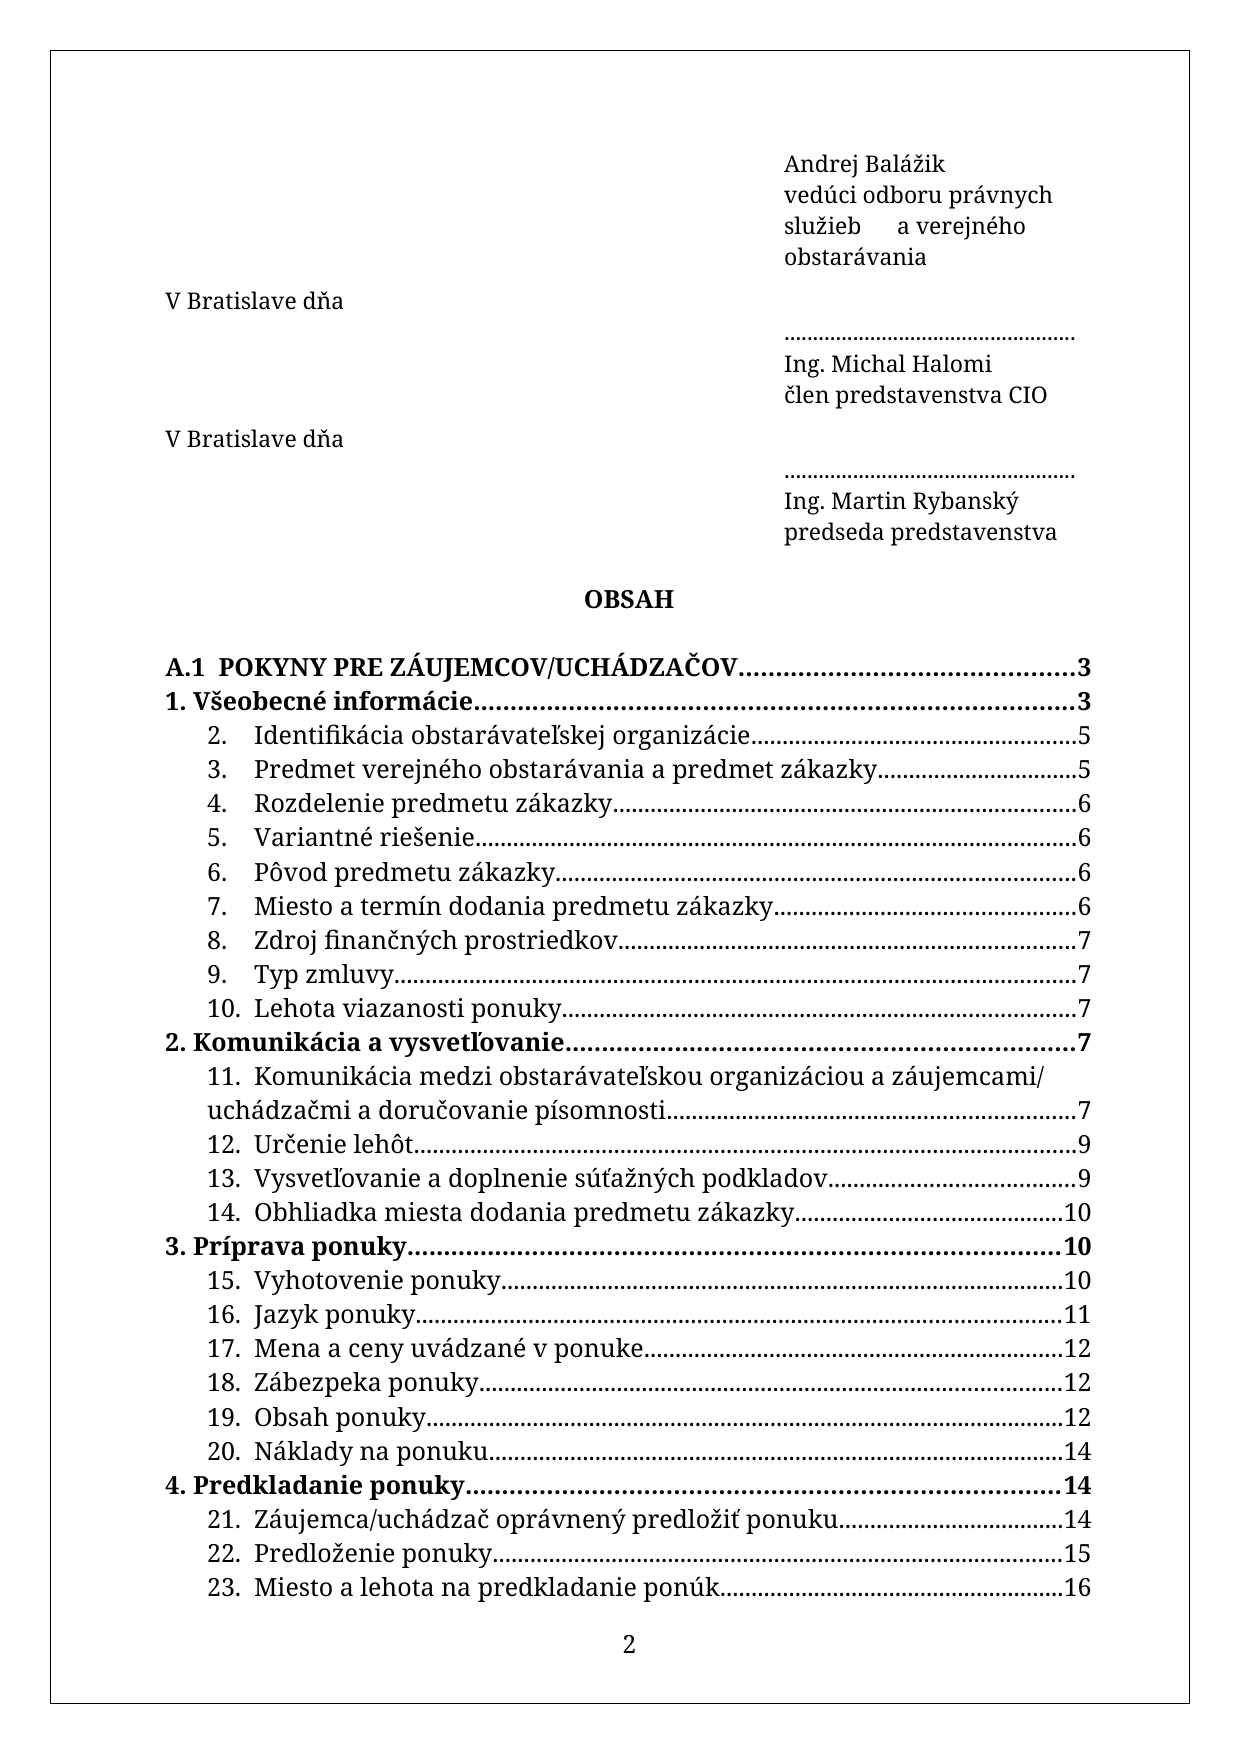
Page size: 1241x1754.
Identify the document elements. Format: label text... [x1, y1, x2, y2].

text člen predstavenstva CIO [784, 379, 1093, 410]
text predseda predstavenstva [784, 516, 1093, 548]
text 19. Obsah ponuky 12 [207, 1399, 1093, 1433]
text 2. Komunikácia a vysvetľovanie 7 [165, 1024, 1093, 1058]
text 17. Mena a ceny uvádzané v ponuke 12 [207, 1331, 1093, 1365]
text V Bratislave dňa [165, 423, 1093, 454]
text 6. Pôvod predmetu zákazky 6 [207, 854, 1093, 888]
text 16. Jazyk ponuky 11 [207, 1297, 1093, 1331]
text 7. Miesto a termín dodania predmetu zákazky 6 [207, 888, 1093, 922]
text 4. Predkladanie ponuky 14 [165, 1467, 1093, 1501]
text 3. Príprava ponuky 10 [165, 1229, 1093, 1263]
text 2. Identifikácia obstarávateľskej organizácie 5 [207, 718, 1093, 752]
text 23. Miesto a lehota na predkladanie ponúk 16 [207, 1569, 1093, 1603]
text 5. Variantné riešenie 6 [207, 820, 1093, 854]
text 14. Obhliadka miesta dodania predmetu zákazky 10 [207, 1195, 1093, 1229]
text 12. Určenie lehôt 9 [207, 1127, 1093, 1161]
text 15. Vyhotovenie ponuky 10 [207, 1263, 1093, 1297]
text 3. Predmet verejného obstarávania a predmet zákazky 5 [207, 752, 1093, 786]
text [784, 316, 1093, 348]
text 8. Zdroj finančných prostriedkov 7 [207, 922, 1093, 956]
text 18. Zábezpeka ponuky 12 [207, 1365, 1093, 1399]
text 1. Všeobecné informácie 3 [165, 684, 1093, 718]
text vedúci odboru právnych služieb a verejného obstarávania [784, 179, 1093, 273]
text 13. Vysvetľovanie a doplnenie súťažných podkladov 9 [207, 1161, 1093, 1195]
text 21. Záujemca/uchádzač oprávnený predložiť ponuku 14 [207, 1501, 1093, 1535]
text V Bratislave dňa [165, 285, 1093, 316]
text Ing. Michal Halomi [784, 348, 1093, 379]
text ................................................... [784, 454, 1093, 485]
text A.1 POKYNY PRE ZÁUJEMCOV/UCHÁDZAČOV 3 [165, 650, 1093, 684]
text 9. Typ zmluvy 7 [207, 956, 1093, 990]
text Ing. Martin Rybanský [784, 485, 1093, 516]
text 22. Predloženie ponuky 15 [207, 1535, 1093, 1569]
text 20. Náklady na ponuku 14 [207, 1433, 1093, 1467]
text 10. Lehota viazanosti ponuky 7 [207, 990, 1093, 1024]
text 4. Rozdelenie predmetu zákazky 6 [207, 786, 1093, 820]
text OBSAH [165, 582, 1093, 616]
text 11. Komunikácia medzi obstarávateľskou organizáciou a záujemcami/ uchádzačmi a doručovanie písomnosti 7 [207, 1058, 1093, 1127]
text Andrej Balážik [784, 148, 1093, 179]
